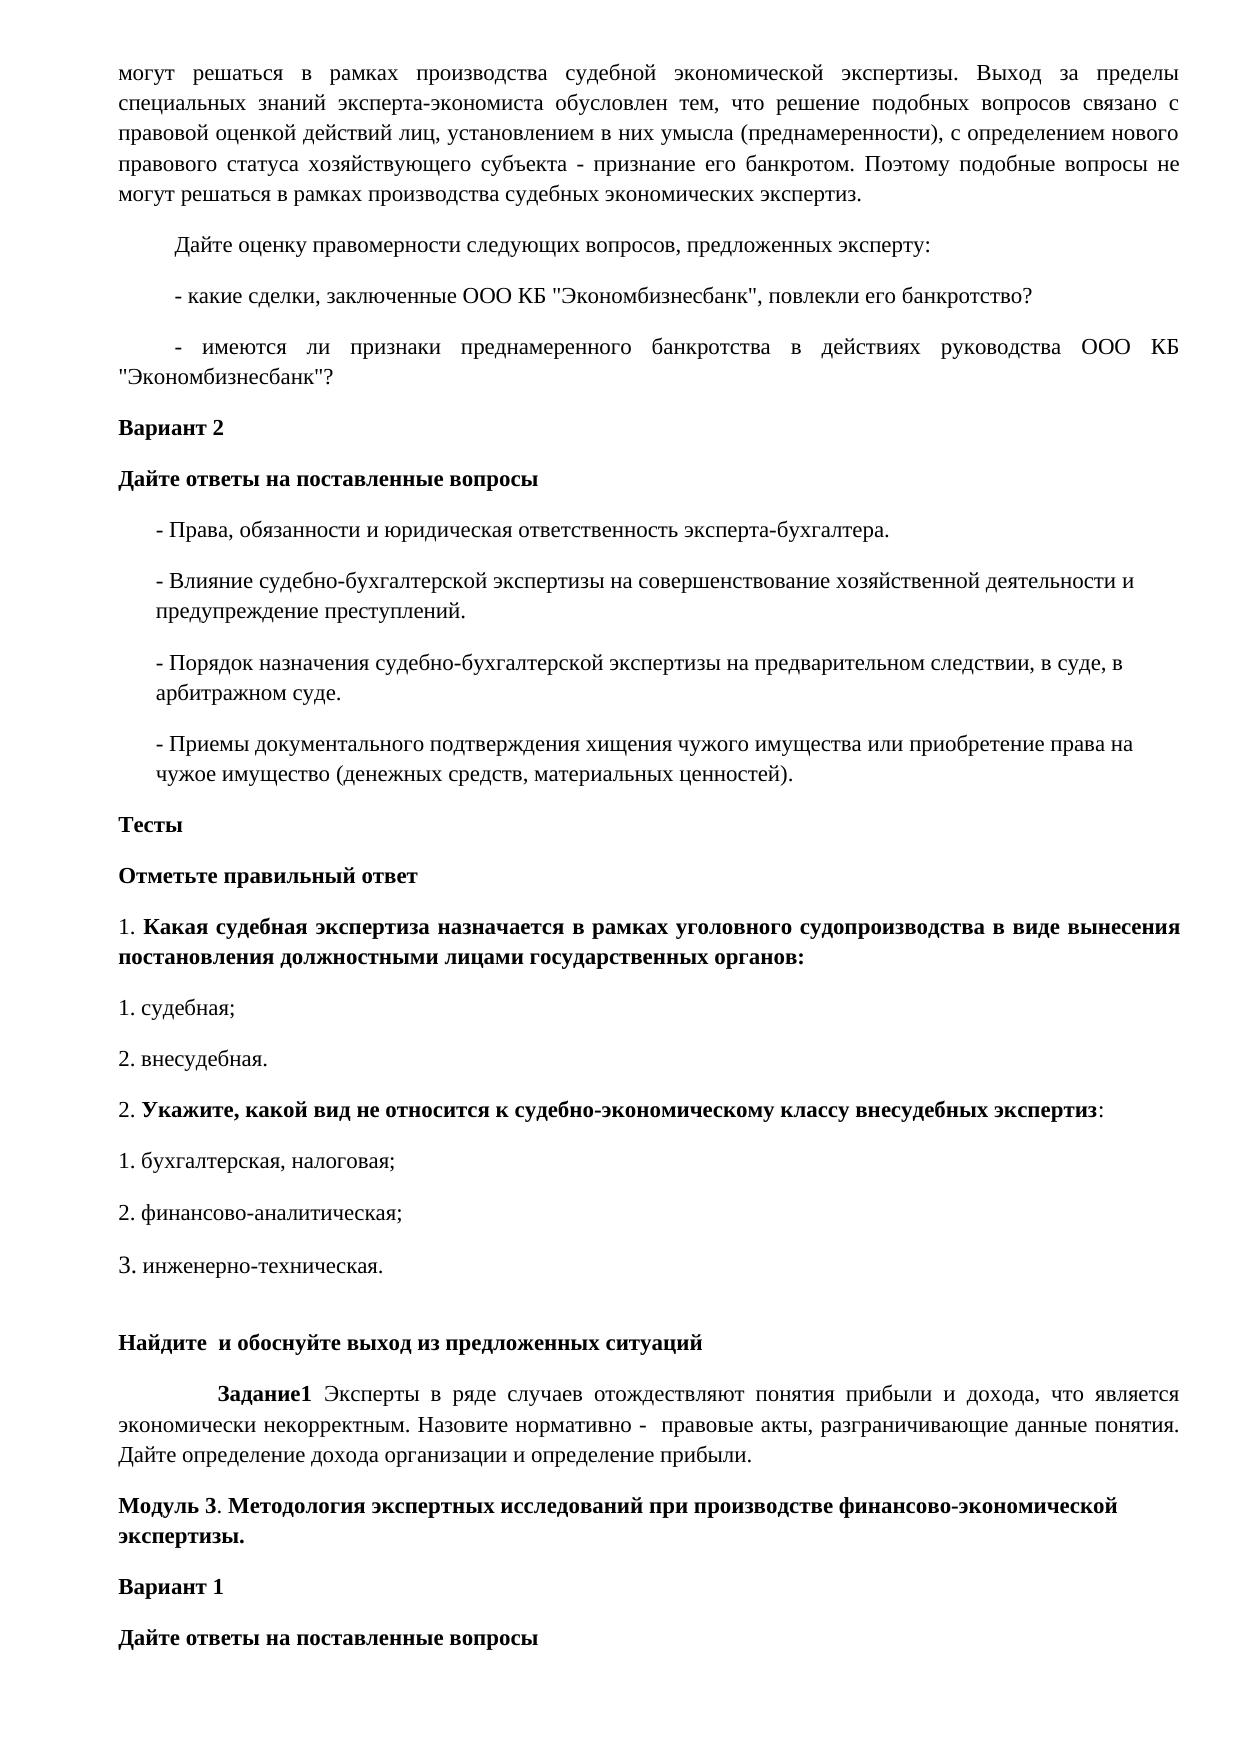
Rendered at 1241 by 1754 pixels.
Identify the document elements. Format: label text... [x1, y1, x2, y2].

text - Порядок назначения судебно-бухгалтерской экспертизы на предварительном следствии, в суде, в арбитражном суде. [156, 649, 1181, 705]
text Дайте оценку правомерности следующих вопросов, предложенных эксперту: [118, 231, 1181, 257]
text - имеются ли признаки преднамеренного банкротства в действиях руководства ООО КБ "Экономбизнесбанк"? [118, 333, 1181, 389]
text Модуль 3. Методология экспертных исследований при производстве финансово-экономической экспертизы. [118, 1492, 1181, 1548]
text 1. бухгалтерская, налоговая; [118, 1148, 1181, 1174]
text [118, 59, 1181, 206]
text 1. Какая судебная экспертиза назначается в рамках уголовного судопроизводства в виде вынесения постановления должностными лицами государственных органов: [118, 913, 1181, 970]
text 1. судебная; [118, 994, 1181, 1021]
text 2. Укажите, какой вид не относится к судебно-экономическому классу внесудебных экспертиз: [118, 1097, 1181, 1123]
text Дайте ответы на поставленные вопросы [118, 1624, 1181, 1651]
text - какие сделки, заключенные ООО КБ "Экономбизнесбанк", повлекли его банкротство? [118, 282, 1181, 308]
text - Права, обязанности и юридическая ответственность эксперта-бухгалтера. [156, 516, 1181, 543]
text Вариант 2 [118, 414, 1181, 441]
text - Влияние судебно-бухгалтерской экспертизы на совершенствование хозяйственной деятельности и предупреждение преступлений. [156, 567, 1181, 624]
text - Приемы документального подтверждения хищения чужого имущества или приобретение права на чужое имущество (денежных средств, материальных ценностей). [156, 730, 1181, 786]
text Вариант 1 [118, 1573, 1181, 1599]
text 2. финансово-аналитическая; [118, 1199, 1181, 1225]
text 3. инженерно-техническая. [118, 1250, 1181, 1278]
text Отметьте правильный ответ [118, 862, 1181, 888]
text Найдите и обоснуйте выход из предложенных ситуаций [118, 1329, 1181, 1356]
text 2. внесудебная. [118, 1046, 1181, 1072]
text Тесты [118, 811, 1181, 837]
text Дайте ответы на поставленные вопросы [118, 465, 1181, 492]
text Задание1 Эксперты в ряде случаев отождествляют понятия прибыли и дохода, что является экономически некорректным. Назовите нормативно - правовые акты, разграничивающие данные понятия. Дайте определение дохода организации и определение прибыли. [118, 1381, 1181, 1467]
